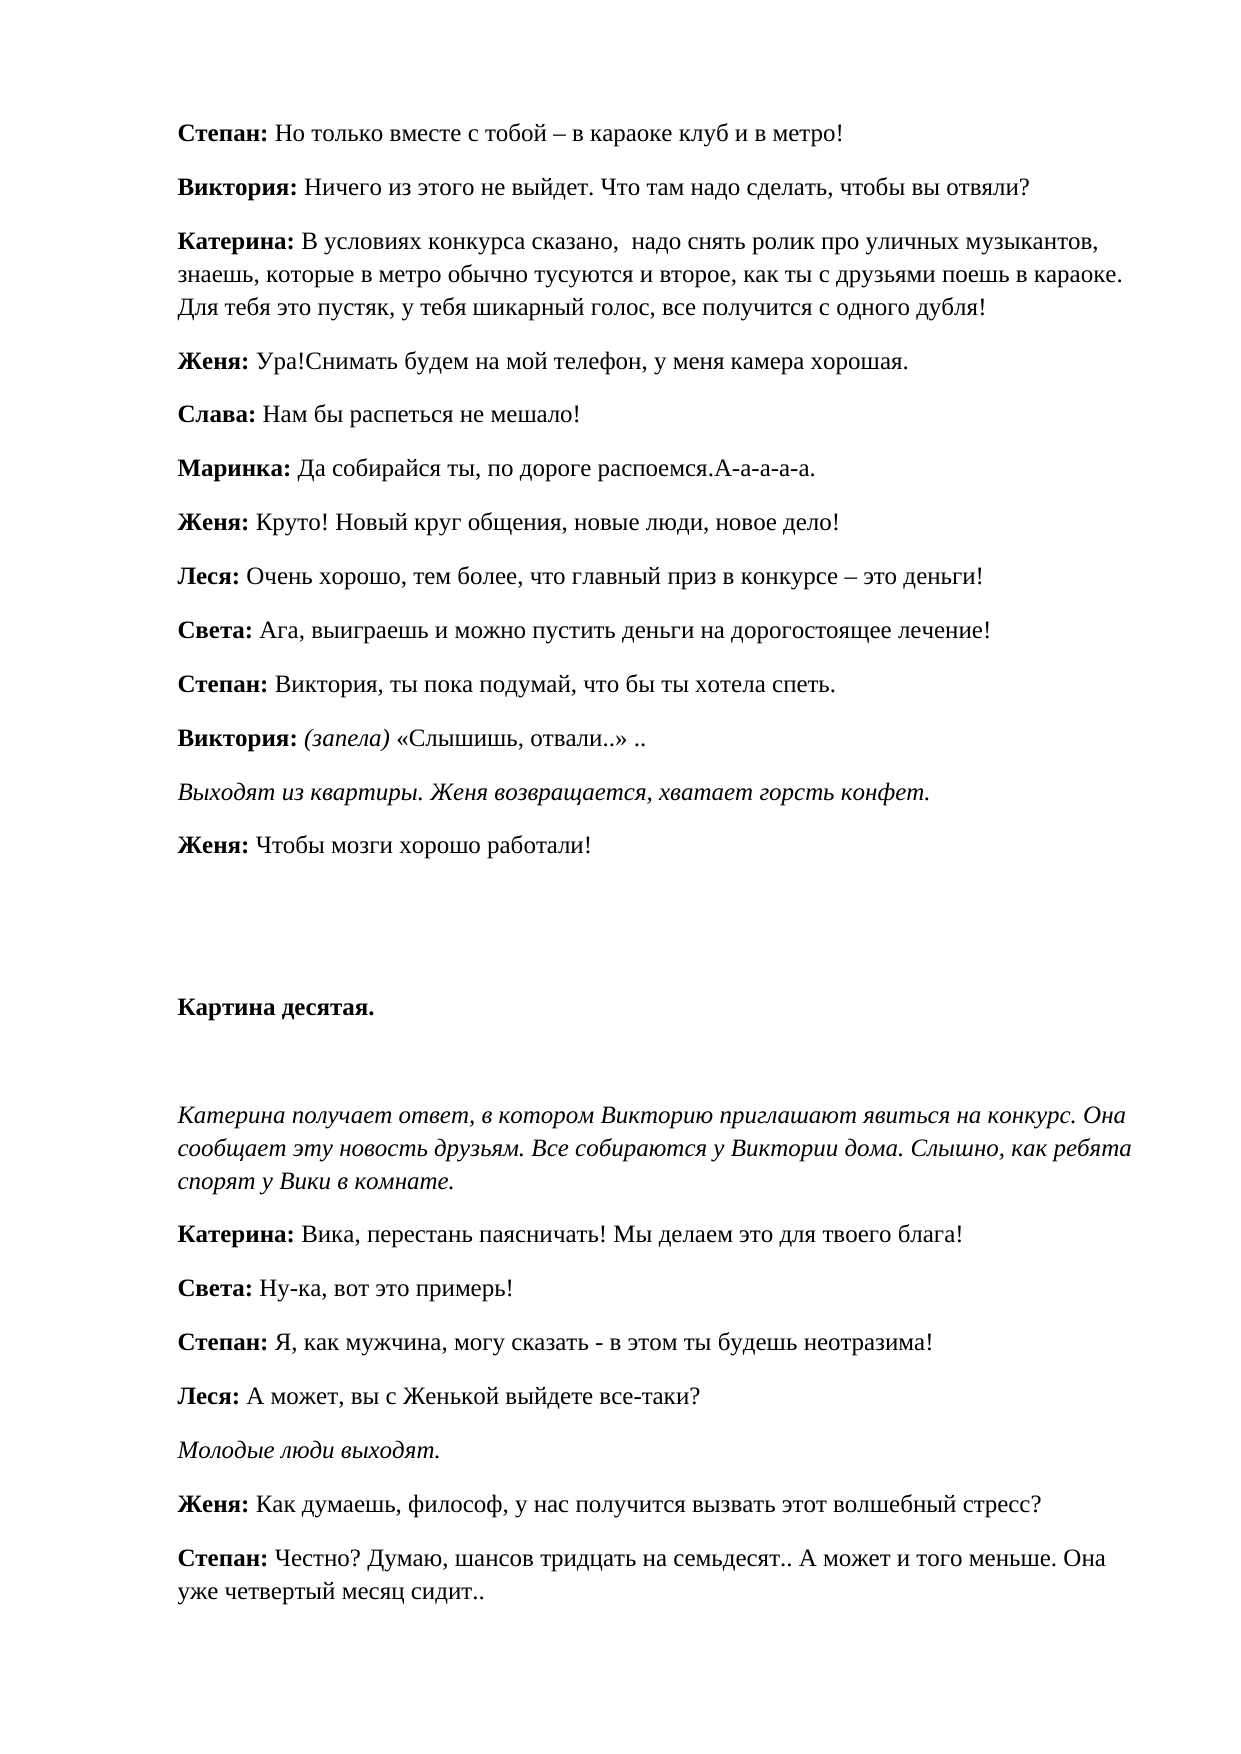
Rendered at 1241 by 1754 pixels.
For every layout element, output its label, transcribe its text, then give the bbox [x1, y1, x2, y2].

text Леся: Очень хорошо, тем более, что главный приз в конкурсе – это деньги! [177, 561, 1152, 590]
text Степан: Я, как мужчина, могу сказать - в этом ты будешь неотразима! [177, 1327, 1152, 1356]
text Маринка: Да собирайся ты, по дороге распоемся.А-а-а-а-а. [177, 453, 1152, 482]
text Женя: Ура!Снимать будем на мой телефон, у меня камера хорошая. [177, 346, 1152, 374]
text Слава: Нам бы распеться не мешало! [177, 399, 1152, 428]
text Женя: Чтобы мозги хорошо работали! [177, 830, 1152, 859]
text Катерина получает ответ, в котором Викторию приглашают явиться на конкурс. Она сообщает эту новость друзьям. Все собираются у Виктории дома. Слышно, как ребята спорят у Вики в комнате. [177, 1100, 1152, 1194]
text Молодые люди выходят. [177, 1435, 1152, 1464]
text Выходят из квартиры. Женя возвращается, хватает горсть конфет. [177, 777, 1152, 805]
text Катерина: Вика, перестань паясничать! Мы делаем это для твоего блага! [177, 1219, 1152, 1248]
text Света: Ага, выиграешь и можно пустить деньги на дорогостоящее лечение! [177, 615, 1152, 644]
text Виктория: (запела) «Слышишь, отвали..» .. [177, 723, 1152, 751]
text Женя: Круто! Новый круг общения, новые люди, новое дело! [177, 507, 1152, 536]
text Степан: Виктория, ты пока подумай, что бы ты хотела спеть. [177, 669, 1152, 698]
text Картина десятая. [177, 992, 1152, 1021]
text Катерина: В условиях конкурса сказано, надо снять ролик про уличных музыкантов, знаешь, которые в метро обычно тусуются и второе, как ты с друзьями поешь в караоке. Для тебя это пустяк, у тебя шикарный голос, все получится с одного дубля! [177, 226, 1152, 321]
text Света: Ну-ка, вот это примерь! [177, 1273, 1152, 1302]
text Степан: Но только вместе с тобой – в караоке клуб и в метро! [177, 118, 1152, 147]
text Леся: А может, вы с Женькой выйдете все-таки? [177, 1381, 1152, 1410]
text Степан: Честно? Думаю, шансов тридцать на семьдесят.. А может и того меньше. Она уже четвертый месяц сидит.. [177, 1543, 1152, 1604]
text Женя: Как думаешь, философ, у нас получится вызвать этот волшебный стресс? [177, 1489, 1152, 1518]
text Виктория: Ничего из этого не выйдет. Что там надо сделать, чтобы вы отвяли? [177, 172, 1152, 201]
